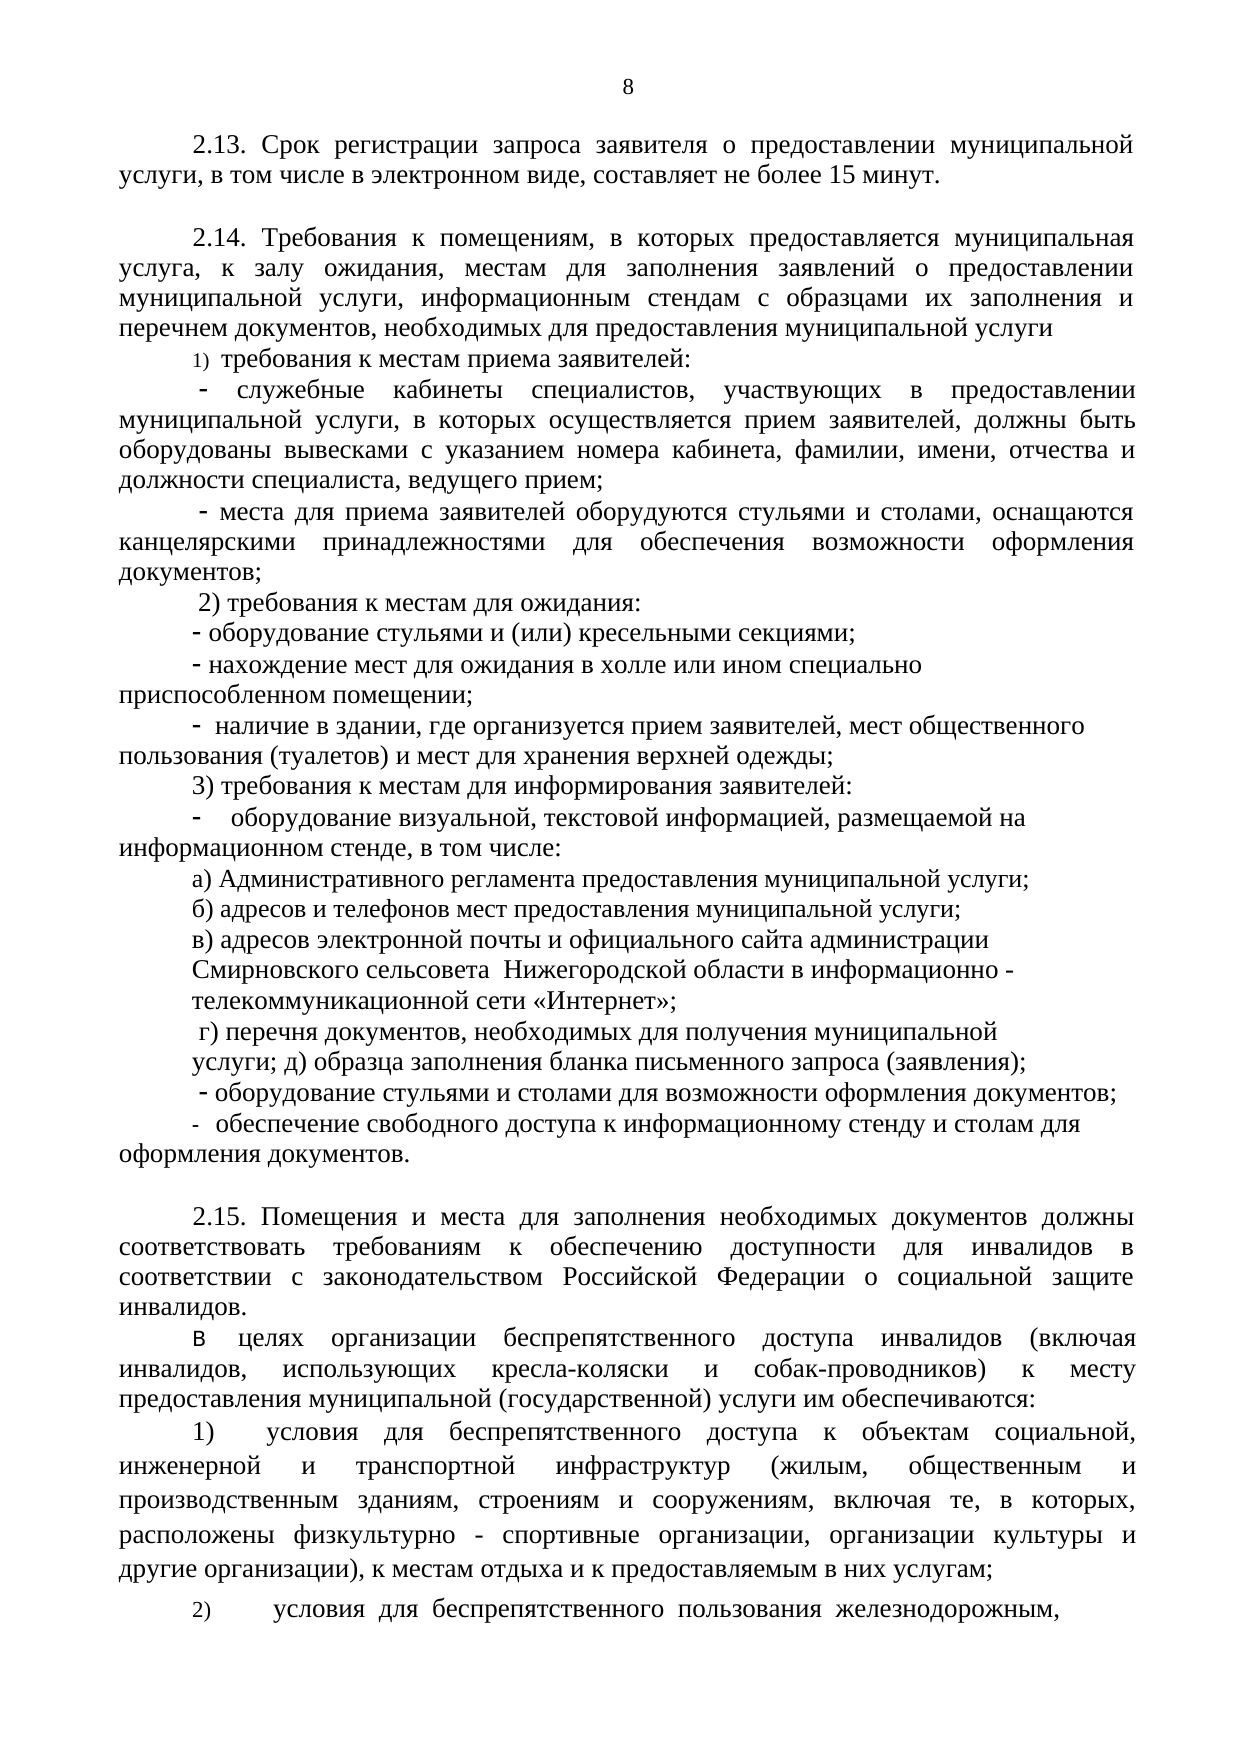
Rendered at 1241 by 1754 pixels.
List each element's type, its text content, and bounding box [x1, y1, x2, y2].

list целях организации беспрепятственного доступа инвалидов (включая инвалидов, использующих кресла-коляски и собак-проводников) к месту предоставления муниципальной (государственной) услуги им обеспечиваются: [119, 1323, 1137, 1413]
text 2) требования к местам для ожидания: [198, 586, 1137, 617]
text 3) требования к местам для информирования заявителей: [192, 770, 1137, 801]
list оборудование визуальной, текстовой информацией, размещаемой на информационном стенде, в том числе: [119, 802, 1135, 862]
list оборудование стульями и (или) кресельными секциями; [192, 617, 1137, 648]
text а) Административного регламента предоставления муниципальной услуги; б) адресов и телефонов мест предоставления муниципальной услуги; [192, 863, 1062, 923]
list условия для беспрепятственного пользования железнодорожным, [192, 1592, 1137, 1623]
list условия для беспрепятственного доступа к объектам социальной, инженерной и транспортной инфраструктур (жилым, общественным и производственным зданиям, строениям и сооружениям, включая те, в которых, расположены физкультурно - спортивные организации, организации культуры и другие организации), к местам отдыха и к предоставляемым в них услугам; [119, 1415, 1137, 1584]
list наличие в здании, где организуется прием заявителей, мест общественного пользования (туалетов) и мест для хранения верхней одежды; [119, 711, 1135, 770]
text 2.13. Срок регистрации запроса заявителя о предоставлении муниципальной услуги, в том числе в электронном виде, составляет не более 15 минут. [119, 130, 1135, 189]
list требования к местам приема заявителей: [192, 342, 1137, 373]
text 8 [119, 73, 1137, 99]
text в) адресов электронной почты и официального сайта администрации Смирновского сельсовета Нижегородской области в информационно - телекоммуникационной сети «Интернет»; [192, 924, 1137, 1015]
list служебные кабинеты специалистов, участвующих в предоставлении муниципальной услуги, в которых осуществляется прием заявителей, должны быть оборудованы вывесками с указанием номера кабинета, фамилии, имени, отчества и должности специалиста, ведущего прием; [119, 375, 1137, 495]
list места для приема заявителей оборудуются стульями и столами, оснащаются канцелярскими принадлежностями для обеспечения возможности оформления документов; [119, 496, 1135, 586]
text 2.14. Требования к помещениям, в которых предоставляется муниципальная услуга, к залу ожидания, местам для заполнения заявлений о предоставлении муниципальной услуги, информационным стендам с образцами их заполнения и перечнем документов, необходимых для предоставления муниципальной услуги [119, 222, 1135, 342]
text 2.15. Помещения и места для заполнения необходимых документов должны соответствовать требованиям к обеспечению доступности для инвалидов в соответствии с законодательством Российской Федерации о социальной защите инвалидов. [119, 1201, 1135, 1321]
text г) перечня документов, необходимых для получения муниципальной услуги; д) образца заполнения бланка письменного запроса (заявления); [192, 1017, 1089, 1076]
list оборудование стульями и столами для возможности оформления документов; [198, 1076, 1137, 1108]
list обеспечение свободного доступа к информационному стенду и столам для оформления документов. [119, 1109, 1135, 1168]
list нахождение мест для ожидания в холле или ином специально приспособленном помещении; [119, 650, 1135, 709]
